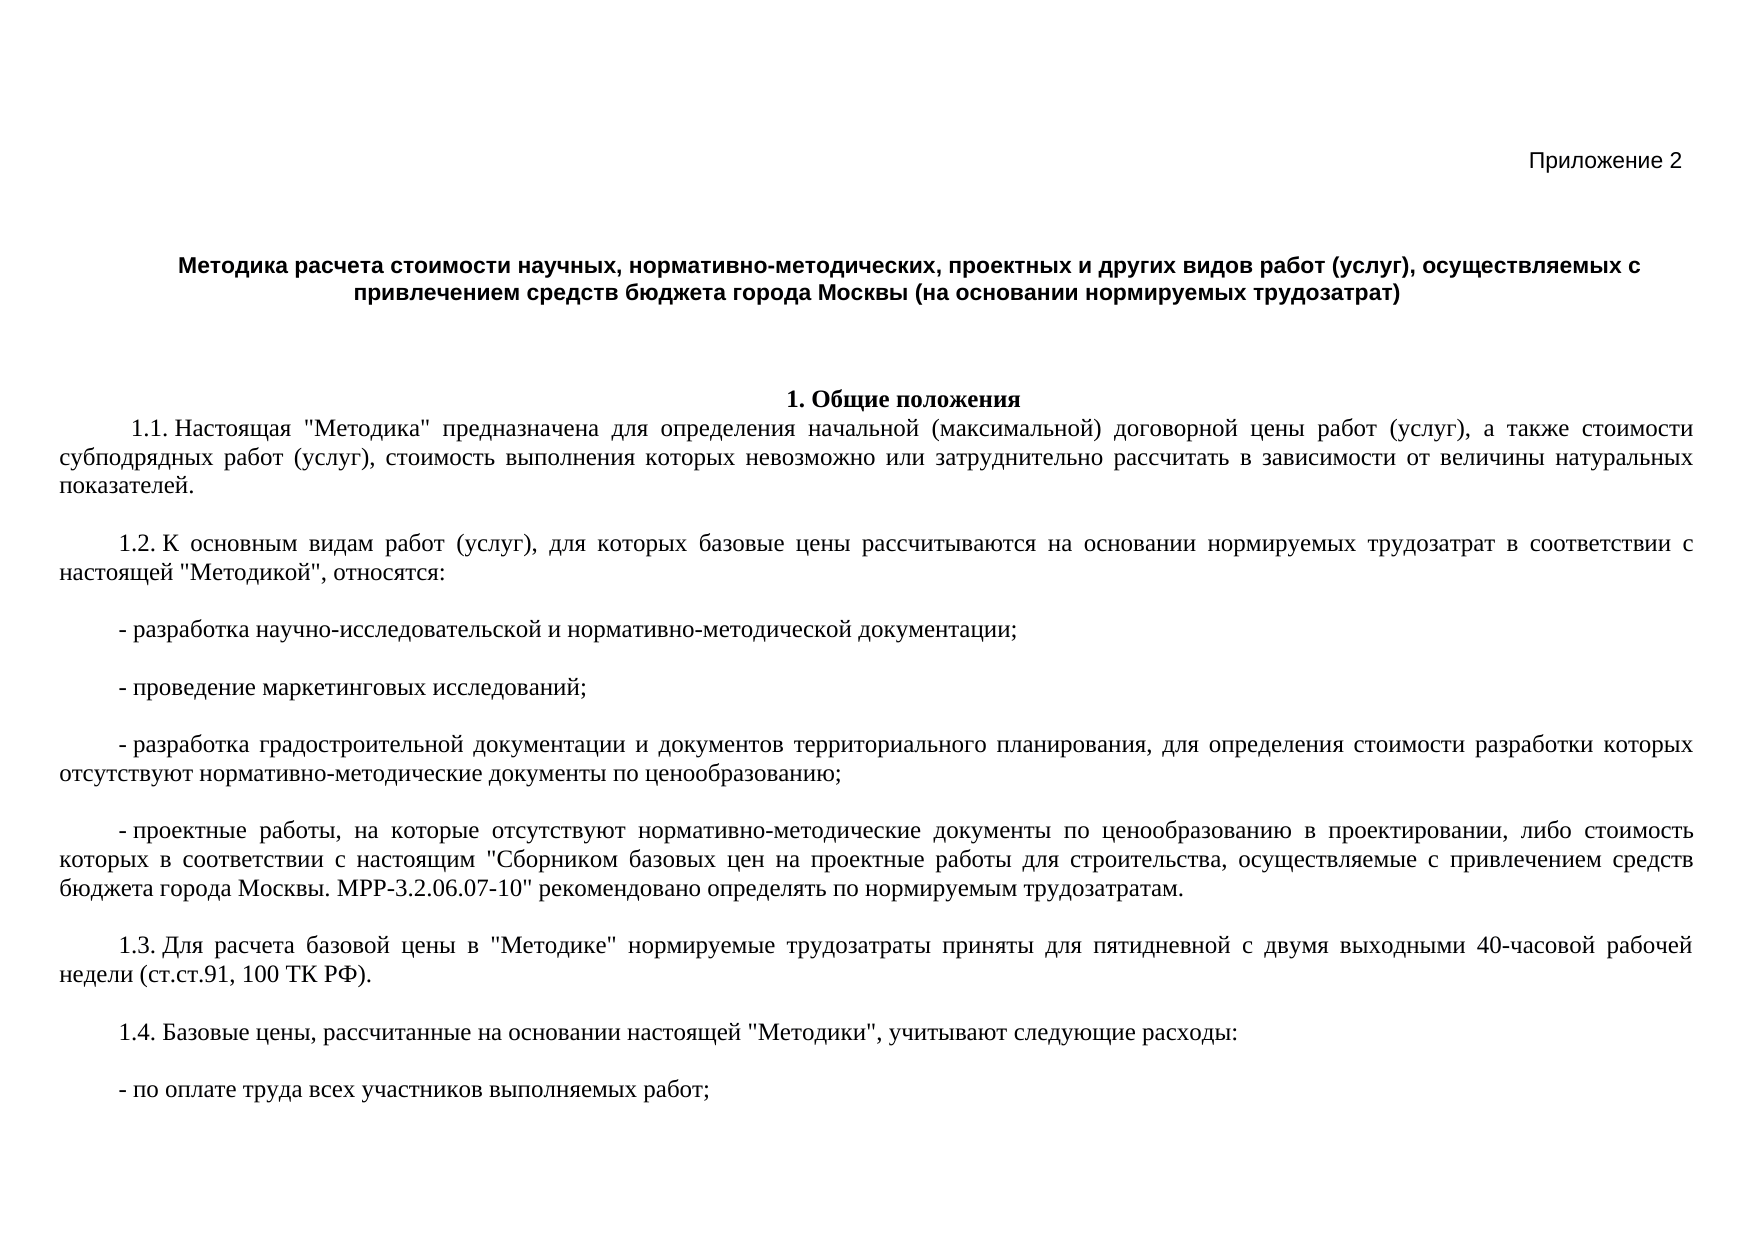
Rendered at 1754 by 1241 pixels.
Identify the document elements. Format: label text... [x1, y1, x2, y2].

text - проектные работы, на которые отсутствуют нормативно-методические документы по ценообразованию в проектировании, либо стоимость которых в соответствии с настоящим "Сборником базовых цен на проектные работы для строительства, осуществляемые с привлечением средств бюджета города Москвы. МРР-3.2.06.07-10" рекомендовано определять по нормируемым трудозатратам. [59, 815, 1695, 902]
text 1.2. К основным видам работ (услуг), для которых базовые цены рассчитываются на основании нормируемых трудозатрат в соответствии с настоящей "Методикой", относятся: [59, 528, 1695, 585]
text - по оплате труда всех участников выполняемых работ; [59, 1074, 1695, 1103]
text 1.3. Для расчета базовой цены в "Методике" нормируемые трудозатраты приняты для пятидневной с двумя выходными 40-часовой рабочей недели (ст.ст.91, 100 ТК РФ). [59, 930, 1695, 988]
text - разработка градостроительной документации и документов территориального планирования, для определения стоимости разработки которых отсутствуют нормативно-методические документы по ценообразованию; [59, 729, 1695, 787]
text 1. Общие положения [59, 384, 1695, 413]
text - разработка научно-исследовательской и нормативно-методической документации; [59, 614, 1695, 643]
text Приложение 2 [59, 147, 1695, 173]
text 1.4. Базовые цены, рассчитанные на основании настоящей "Методики", учитывают следующие расходы: [59, 1017, 1695, 1045]
text Методика расчета стоимости научных, нормативно-методических, проектных и других видов работ (услуг), осуществляемых с привлечением средств бюджета города Москвы (на основании нормируемых трудозатрат) [59, 252, 1695, 305]
text - проведение маркетинговых исследований; [59, 672, 1695, 700]
text 1.1. Настоящая "Методика" предназначена для определения начальной (максимальной) договорной цены работ (услуг), а также стоимости субподрядных работ (услуг), стоимость выполнения которых невозможно или затруднительно рассчитать в зависимости от величины натуральных показателей. [59, 413, 1695, 499]
